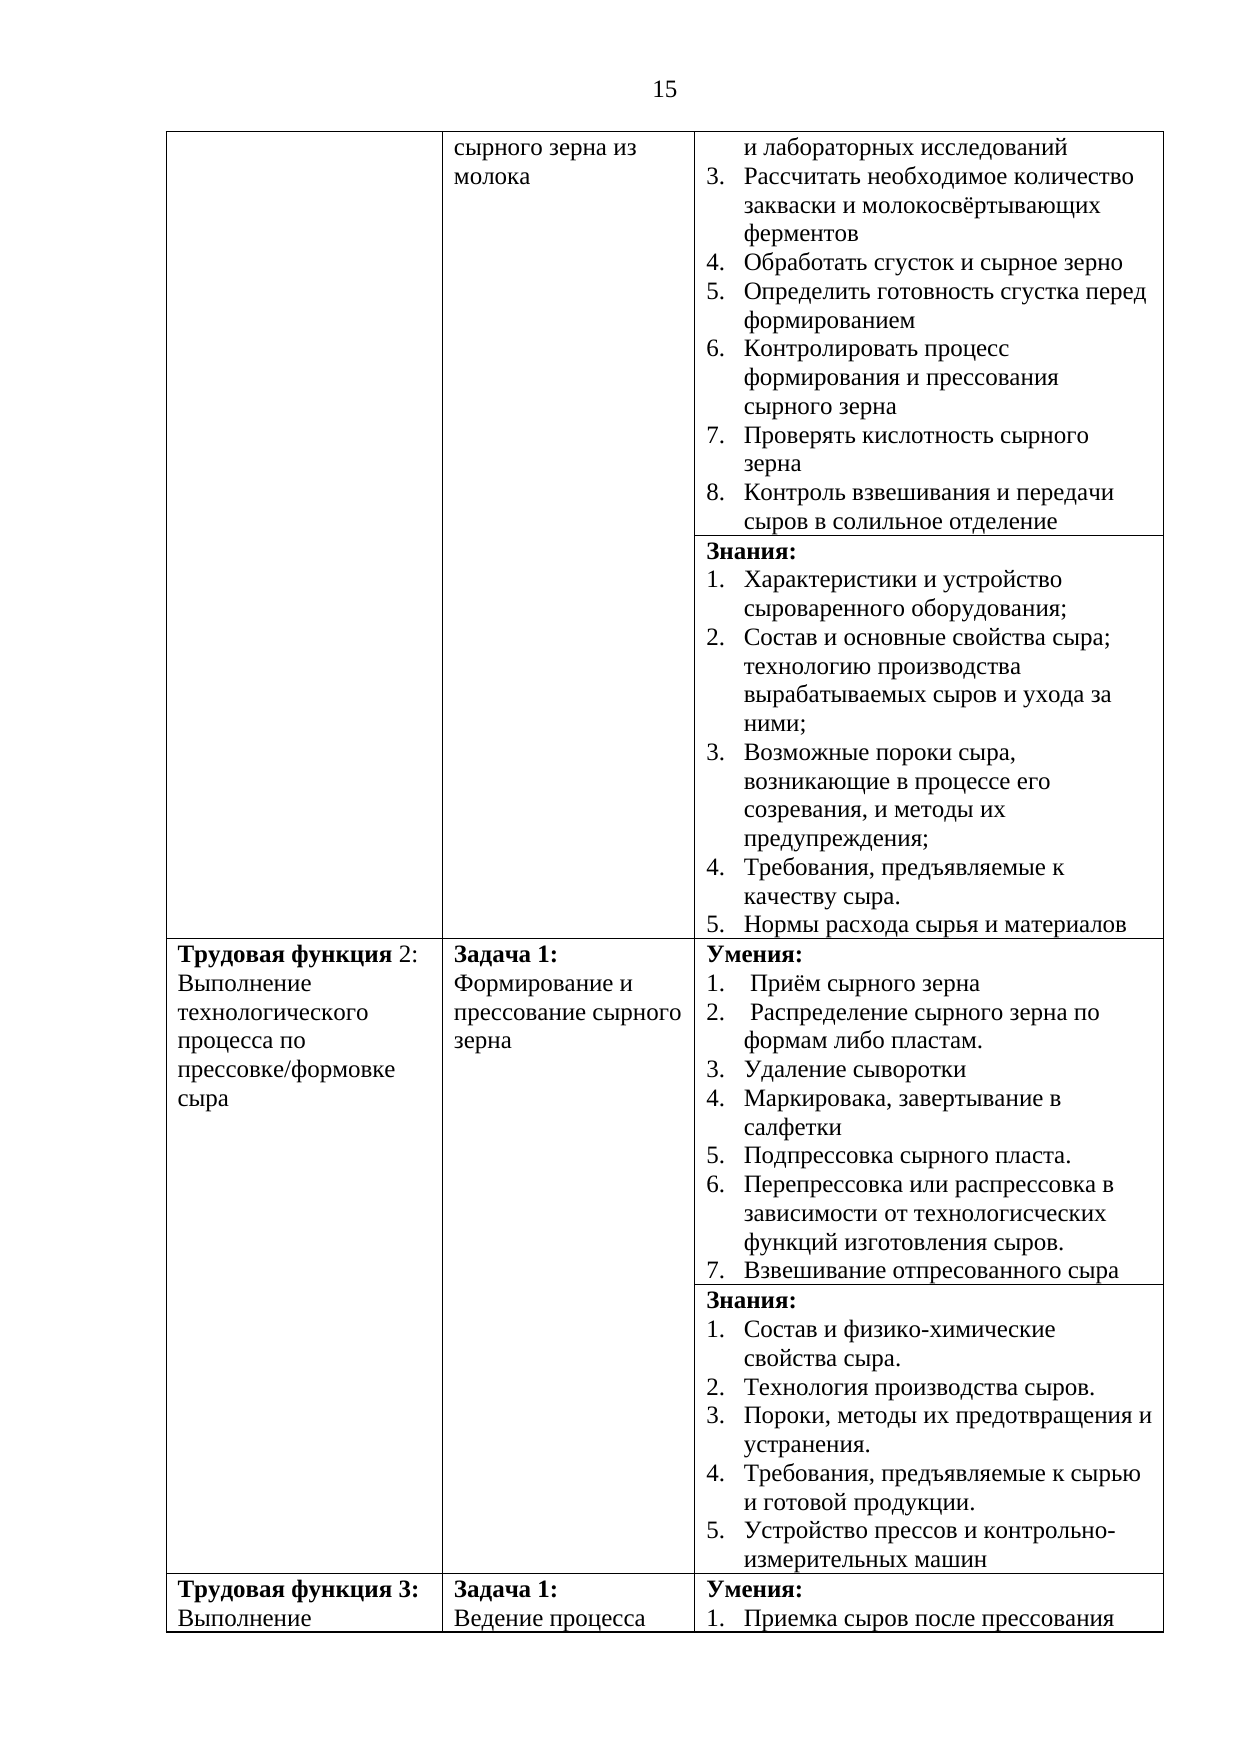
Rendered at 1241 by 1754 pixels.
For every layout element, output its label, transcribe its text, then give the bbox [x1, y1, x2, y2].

table_cell Трудовая функция 2: Выполнение технологического процесса по прессовке/формовке сыра [167, 939, 442, 1573]
table_cell Задача 1: Формирование и прессование сырного зерна [443, 939, 694, 1573]
table_cell Знания: Характеристики и устройство сыроваренного оборудования; Состав и основные свойства сыра; технологию производства вырабатываемых сыров и ухода за ними; Возможные пороки сыра, возникающие в процессе его созревания, и методы их предупреждения; Требования, предъявляемые к качеству сыра. Нормы расхода сырья и материалов [695, 536, 1163, 938]
table_cell Знания: Состав и физико-химические свойства сыра. Технология производства сыров. Пороки, методы их предотвращения и устранения. Требования, предъявляемые к сырью и готовой продукции. Устройство прессов и контрольно-измерительных машин [695, 1285, 1163, 1573]
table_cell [695, 1574, 1163, 1631]
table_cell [443, 1574, 694, 1631]
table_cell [695, 132, 1163, 535]
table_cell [167, 132, 442, 938]
table_cell Умения: Приём сырного зерна Распределение сырного зерна по формам либо пластам. Удаление сыворотки Маркировака, завертывание в салфетки Подпрессовка сырного пласта. Перепрессовка или распрессовка в зависимости от технологисческих функций изготовления сыров. Взвешивание отпресованного сыра [695, 939, 1163, 1284]
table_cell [167, 1574, 442, 1631]
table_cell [443, 132, 694, 938]
